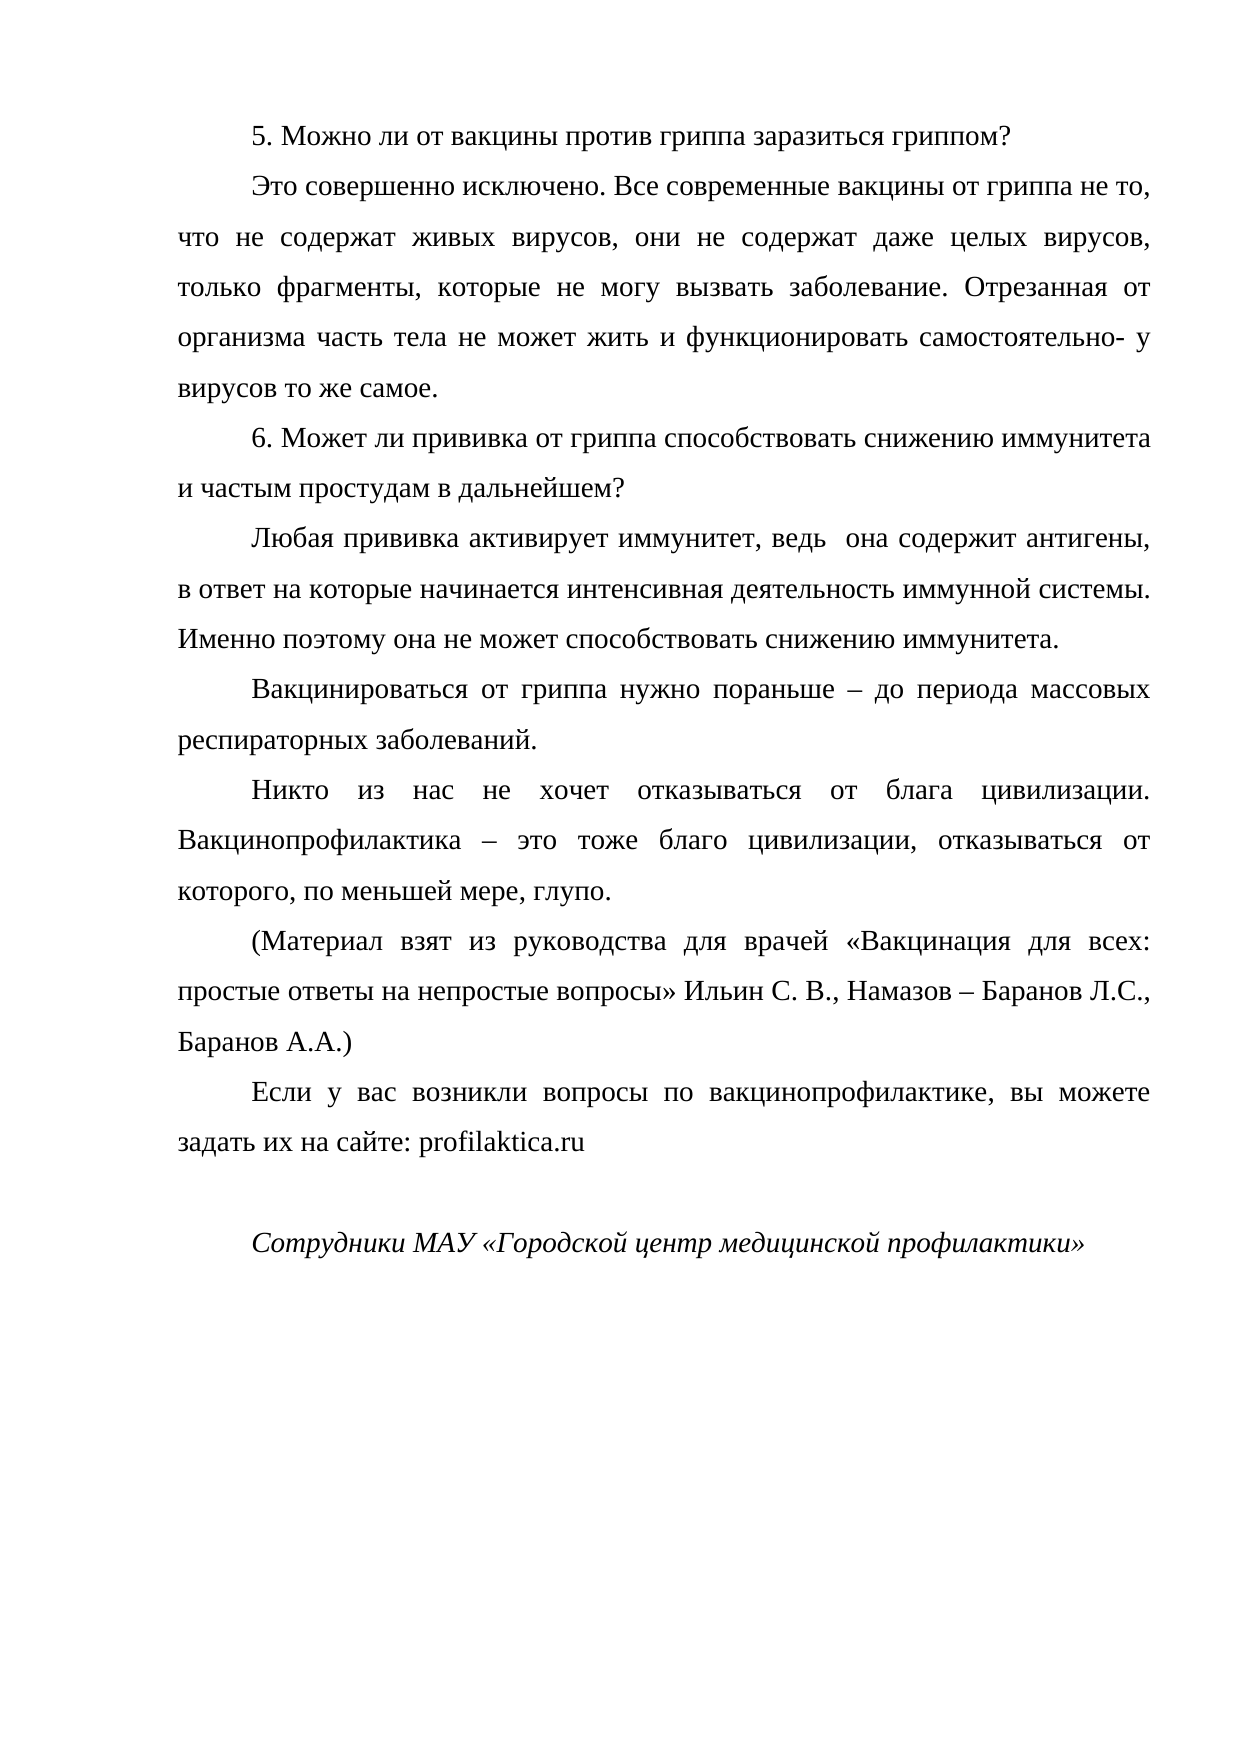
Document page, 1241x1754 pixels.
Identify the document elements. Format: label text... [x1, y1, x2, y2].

text Вакцинироваться от гриппа нужно пораньше – до периода массовых респираторных заболеваний. [177, 672, 1152, 755]
text Сотрудники МАУ «Городской центр медицинской профилактики» [177, 1225, 1152, 1258]
list Можно ли от вакцины против гриппа заразиться гриппом? [177, 118, 1152, 152]
text Это совершенно исключено. Все современные вакцины от гриппа не то, что не содержат живых вирусов, они не содержат даже целых вирусов, только фрагменты, которые не могу вызвать заболевание. Отрезанная от организма часть тела не может жить и функционировать самостоятельно- у вирусов то же самое. [177, 168, 1152, 403]
text Никто из нас не хочет отказываться от блага цивилизации. Вакцинопрофилактика – это тоже благо цивилизации, отказываться от которого, по меньшей мере, глупо. [177, 772, 1152, 906]
text (Материал взят из руководства для врачей «Вакцинация для всех: простые ответы на непростые вопросы» Ильин С. В., Намазов – Баранов Л.С., Баранов А.А.) [177, 923, 1152, 1057]
list Может ли прививка от гриппа способствовать снижению иммунитета и частым простудам в дальнейшем? [177, 420, 1152, 504]
text Любая прививка активирует иммунитет, ведь она содержит антигены, в ответ на которые начинается интенсивная деятельность иммунной системы. Именно поэтому она не может способствовать снижению иммунитета. [177, 521, 1152, 655]
text Если у вас возникли вопросы по вакцинопрофилактике, вы можете задать их на сайте: profilaktica.ru [177, 1074, 1152, 1158]
